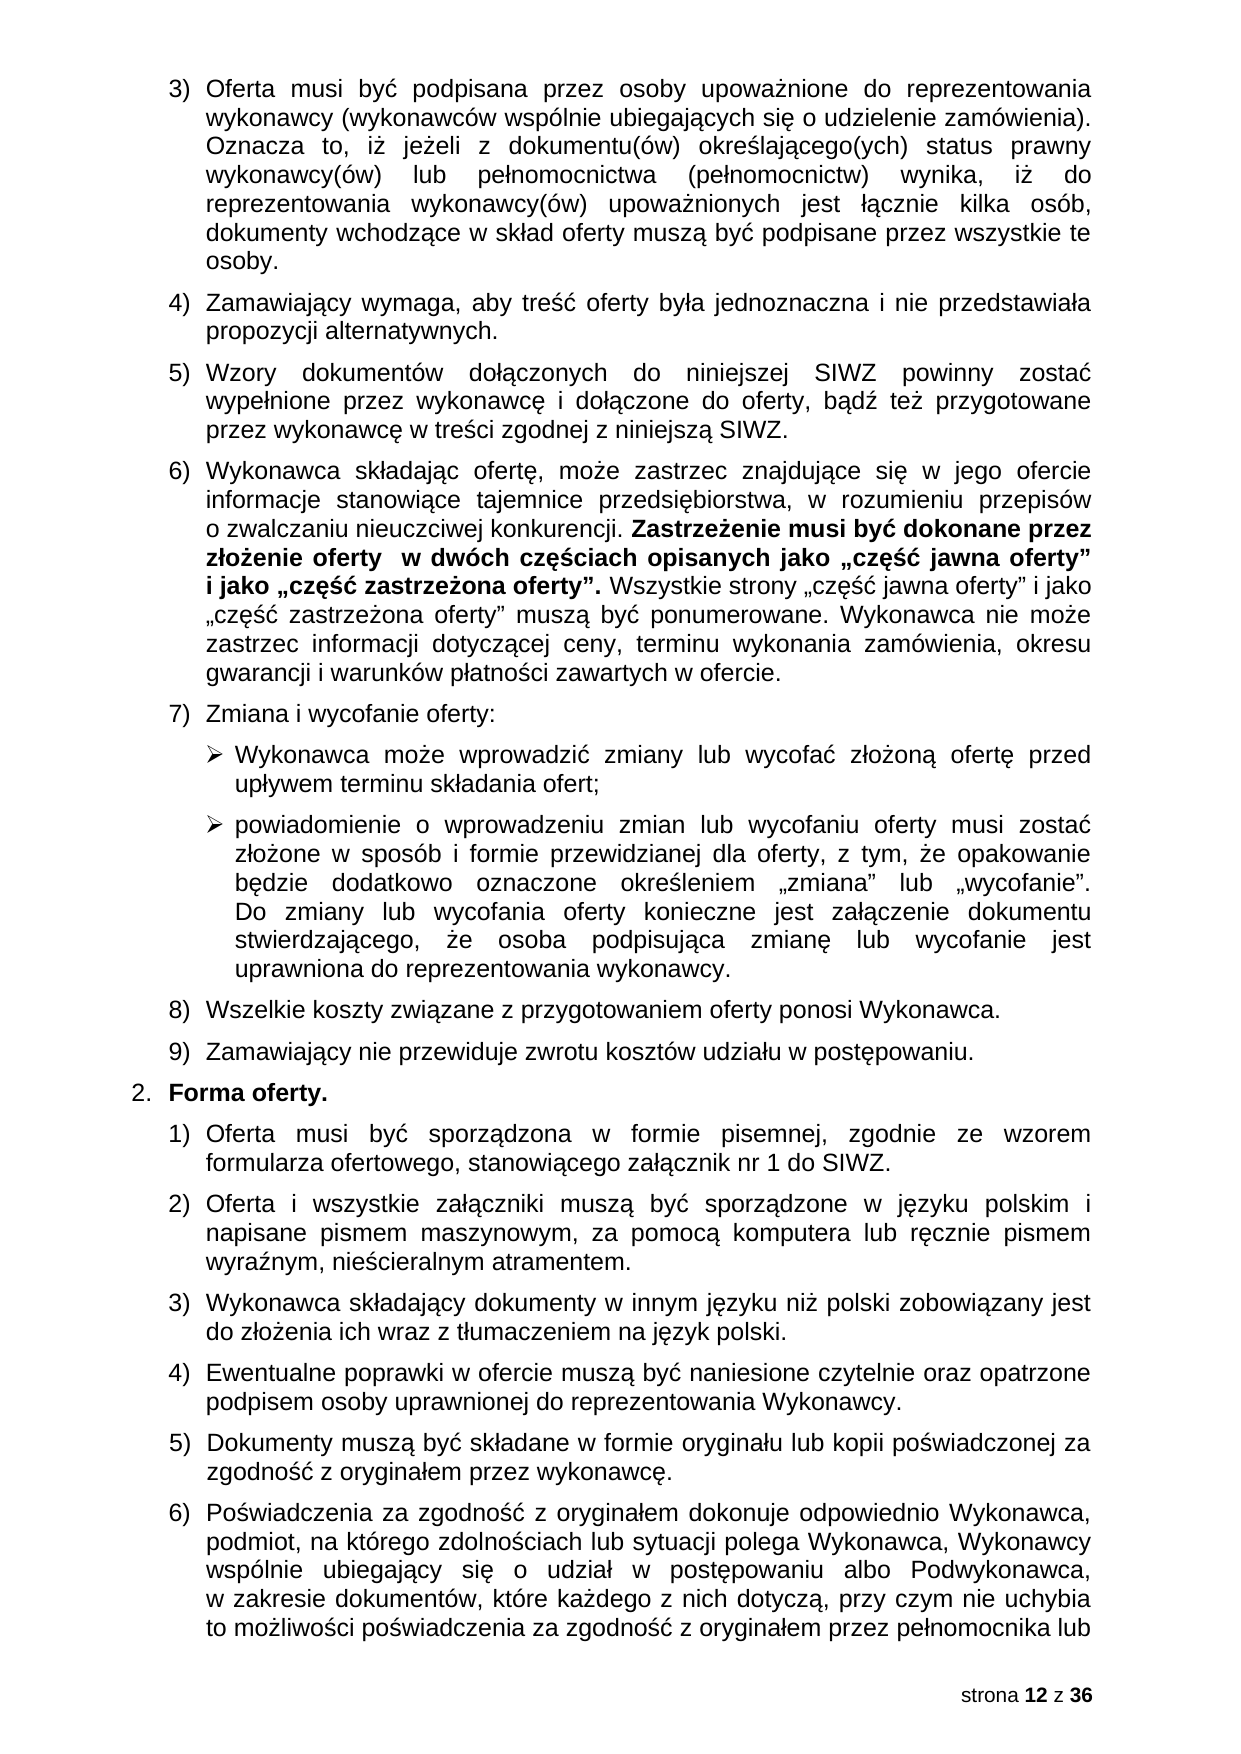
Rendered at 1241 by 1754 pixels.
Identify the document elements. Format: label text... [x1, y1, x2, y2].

list Dokumenty muszą być składane w formie oryginału lub kopii poświadczonej za zgodność z oryginałem przez wykonawcę. [169, 1428, 1092, 1485]
list Oferta musi być podpisana przez osoby upoważnione do reprezentowania wykonawcy (wykonawców wspólnie ubiegających się o udzielenie zamówienia). Oznacza to, iż jeżeli z dokumentu(ów) określającego(ych) status prawny wykonawcy(ów) lub pełnomocnictwa (pełnomocnictw) wynika, iż do reprezentowania wykonawcy(ów) upoważnionych jest łącznie kilka osób, dokumenty wchodzące w skład oferty muszą być podpisane przez wszystkie te osoby. [168, 74, 1092, 275]
list Wykonawca może wprowadzić zmiany lub wycofać złożoną ofertę przed upływem terminu składania ofert; [205, 740, 1092, 798]
list Wykonawca składający dokumenty w innym języku niż polski zobowiązany jest do złożenia ich wraz z tłumaczeniem na język polski. [168, 1288, 1092, 1345]
list Ewentualne poprawki w ofercie muszą być naniesione czytelnie oraz opatrzone podpisem osoby uprawnionej do reprezentowania Wykonawcy. [168, 1358, 1092, 1415]
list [168, 1498, 1092, 1642]
list Oferta musi być sporządzona w formie pisemnej, zgodnie ze wzorem formularza ofertowego, stanowiącego załącznik nr 1 do SIWZ. [168, 1119, 1092, 1177]
list Oferta i wszystkie załączniki muszą być sporządzone w języku polskim i napisane pismem maszynowym, za pomocą komputera lub ręcznie pismem wyraźnym, nieścieralnym atramentem. [168, 1189, 1092, 1275]
list Zamawiający nie przewiduje zwrotu kosztów udziału w postępowaniu. [168, 1037, 1092, 1065]
list Wzory dokumentów dołączonych do niniejszej SIWZ powinny zostać wypełnione przez wykonawcę i dołączone do oferty, bądź też przygotowane przez wykonawcę w treści zgodnej z niniejszą SIWZ. [168, 358, 1092, 444]
list powiadomienie o wprowadzeniu zmian lub wycofaniu oferty musi zostać złożone w sposób i formie przewidzianej dla oferty, z tym, że opakowanie będzie dodatkowo oznaczone określeniem „zmiana” lub „wycofanie”. Do zmiany lub wycofania oferty konieczne jest załączenie dokumentu stwierdzającego, że osoba podpisująca zmianę lub wycofanie jest uprawniona do reprezentowania wykonawcy. [205, 810, 1092, 983]
list Wszelkie koszty związane z przygotowaniem oferty ponosi Wykonawca. [168, 995, 1092, 1024]
list Zmiana i wycofanie oferty: [168, 699, 1092, 728]
list Zamawiający wymaga, aby treść oferty była jednoznaczna i nie przedstawiała propozycji alternatywnych. [168, 288, 1092, 345]
subtitle Forma oferty. [131, 1078, 1092, 1107]
list Wykonawca składając ofertę, może zastrzec znajdujące się w jego ofercie informacje stanowiące tajemnice przedsiębiorstwa, w rozumieniu przepisów o zwalczaniu nieuczciwej konkurencji. Zastrzeżenie musi być dokonane przez złożenie oferty w dwóch częściach opisanych jako „część jawna oferty” i jako „część zastrzeżona oferty”. Wszystkie strony „część jawna oferty” i jako „część zastrzeżona oferty” muszą być ponumerowane. Wykonawca nie może zastrzec informacji dotyczącej ceny, terminu wykonania zamówienia, okresu gwarancji i warunków płatności zawartych w ofercie. [168, 456, 1092, 686]
